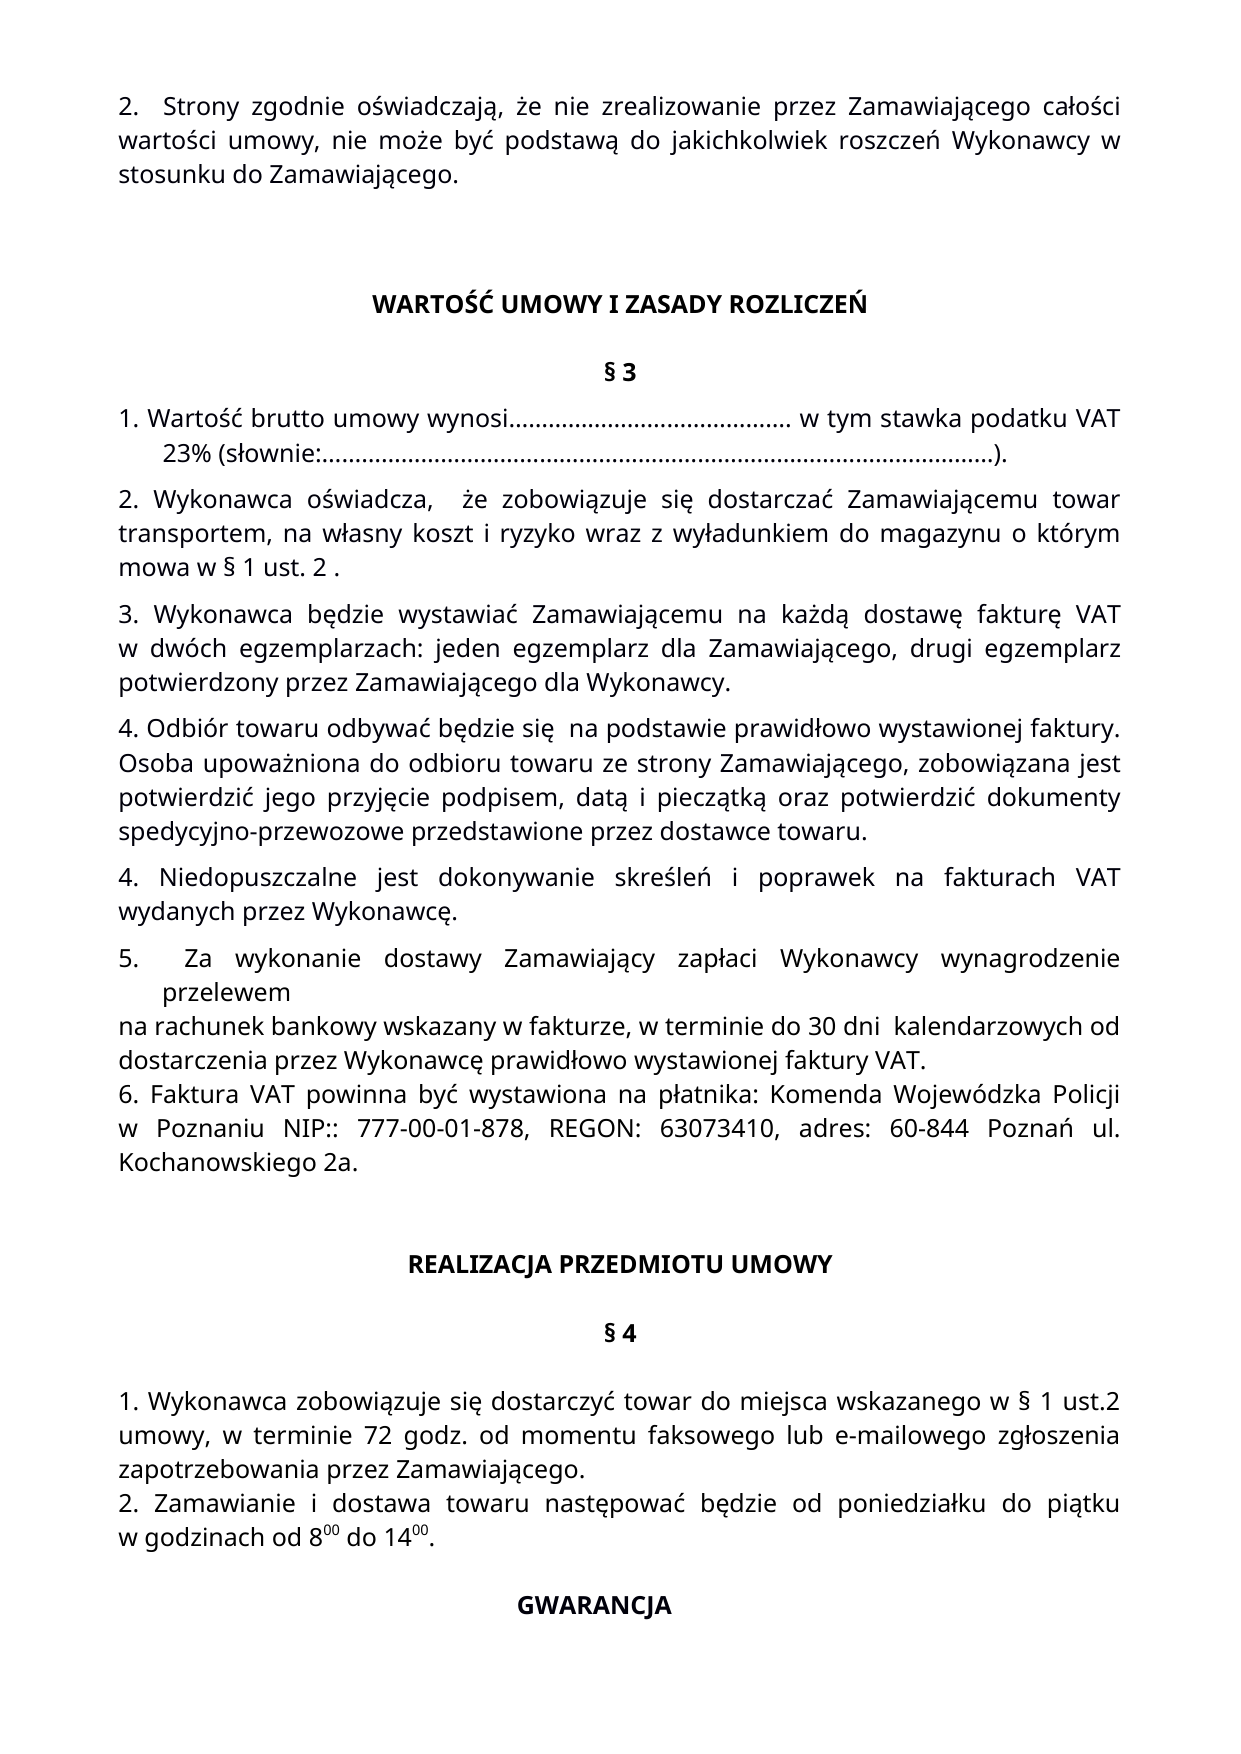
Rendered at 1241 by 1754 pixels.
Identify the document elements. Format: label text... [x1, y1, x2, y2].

text 3. Wykonawca będzie wystawiać Zamawiającemu na każdą dostawę fakturę VAT w dwóch egzemplarzach: jeden egzemplarz dla Zamawiającego, drugi egzemplarz potwierdzony przez Zamawiającego dla Wykonawcy. [118, 596, 1122, 699]
text 4. Odbiór towaru odbywać będzie się na podstawie prawidłowo wystawionej faktury. Osoba upoważniona do odbioru towaru ze strony Zamawiającego, zobowiązana jest potwierdzić jego przyjęcie podpisem, datą i pieczątką oraz potwierdzić dokumenty spedycyjno-przewozowe przedstawione przez dostawce towaru. [118, 711, 1122, 847]
text WARTOŚĆ UMOWY I ZASADY ROZLICZEŃ [118, 286, 1122, 321]
text REALIZACJA PRZEDMIOTU UMOWY [118, 1247, 1122, 1281]
text 4. Niedopuszczalne jest dokonywanie skreśleń i poprawek na fakturach VAT wydanych przez Wykonawcę. [118, 860, 1122, 928]
text 1. Wartość brutto umowy wynosi……………………………………. w tym stawka podatku VAT 23% (słownie:…………………………………………………………………………………………). [118, 401, 1122, 469]
text 2. Strony zgodnie oświadczają, że nie zrealizowanie przez Zamawiającego całości wartości umowy, nie może być podstawą do jakichkolwiek roszczeń Wykonawcy w stosunku do Zamawiającego. [118, 89, 1122, 191]
text § 4 [118, 1315, 1122, 1349]
text na rachunek bankowy wskazany w fakturze, w terminie do 30 dni kalendarzowych od dostarczenia przez Wykonawcę prawidłowo wystawionej faktury VAT. [118, 1009, 1122, 1077]
text 6. Faktura VAT powinna być wystawiona na płatnika: Komenda Wojewódzka Policji w Poznaniu NIP:: 777-00-01-878, REGON: 63073410, adres: 60-844 Poznań ul. Kochanowskiego 2a. [118, 1077, 1122, 1179]
text GWARANCJA [472, 1588, 1122, 1622]
text § 3 [118, 354, 1122, 389]
text 5. Za wykonanie dostawy Zamawiający zapłaci Wykonawcy wynagrodzenie przelewem [118, 941, 1122, 1009]
text 2. Wykonawca oświadcza, że zobowiązuje się dostarczać Zamawiającemu towar transportem, na własny koszt i ryzyko wraz z wyładunkiem do magazynu o którym mowa w § 1 ust. 2 . [118, 482, 1122, 584]
text 2. Zamawianie i dostawa towaru następować będzie od poniedziałku do piątku w godzinach od 800 do 1400. [118, 1486, 1122, 1554]
text 1. Wykonawca zobowiązuje się dostarczyć towar do miejsca wskazanego w § 1 ust.2 umowy, w terminie 72 godz. od momentu faksowego lub e-mailowego zgłoszenia zapotrzebowania przez Zamawiającego. [118, 1383, 1122, 1486]
